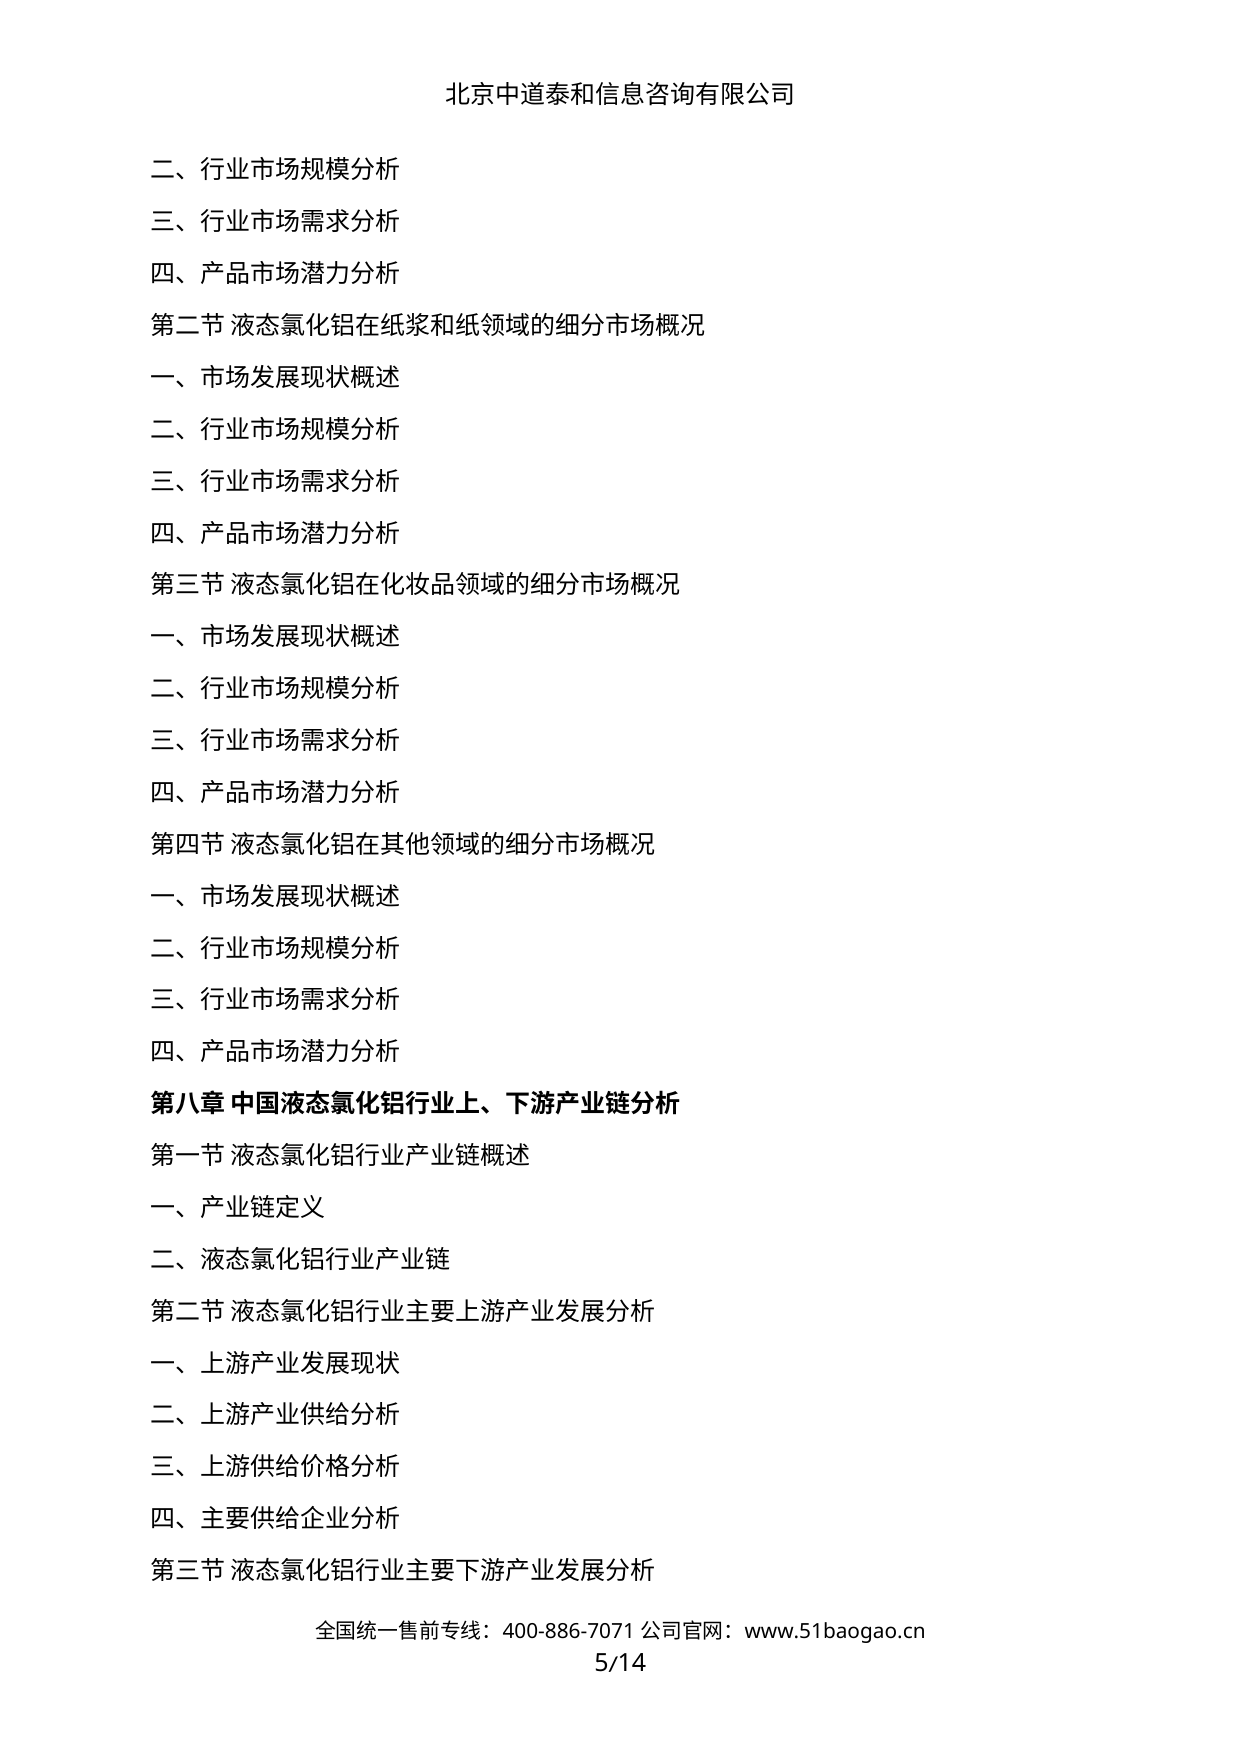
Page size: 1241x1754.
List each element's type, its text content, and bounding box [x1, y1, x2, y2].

text 二、行业市场规模分析 [150, 150, 1090, 186]
text 四、产品市场潜力分析 [150, 1032, 1090, 1068]
text 二、液态氯化铝行业产业链 [150, 1239, 1090, 1276]
text 三、行业市场需求分析 [150, 202, 1090, 238]
text 四、产品市场潜力分析 [150, 772, 1090, 809]
text 第二节 液态氯化铝行业主要上游产业发展分析 [150, 1291, 1090, 1327]
text 一、市场发展现状概述 [150, 617, 1090, 653]
text 四、产品市场潜力分析 [150, 513, 1090, 549]
text 三、上游供给价格分析 [150, 1447, 1090, 1483]
text 一、上游产业发展现状 [150, 1343, 1090, 1379]
text 第三节 液态氯化铝在化妆品领域的细分市场概况 [150, 565, 1090, 601]
text 第一节 液态氯化铝行业产业链概述 [150, 1136, 1090, 1172]
text 第二节 液态氯化铝在纸浆和纸领域的细分市场概况 [150, 306, 1090, 342]
text 一、市场发展现状概述 [150, 876, 1090, 912]
text 一、市场发展现状概述 [150, 357, 1090, 394]
text 第四节 液态氯化铝在其他领域的细分市场概况 [150, 824, 1090, 861]
text 四、产品市场潜力分析 [150, 254, 1090, 290]
text 二、行业市场规模分析 [150, 928, 1090, 964]
text 二、上游产业供给分析 [150, 1395, 1090, 1431]
text 二、行业市场规模分析 [150, 409, 1090, 446]
text 第三节 液态氯化铝行业主要下游产业发展分析 [150, 1551, 1090, 1587]
text 三、行业市场需求分析 [150, 721, 1090, 757]
text 三、行业市场需求分析 [150, 461, 1090, 497]
text 四、主要供给企业分析 [150, 1499, 1090, 1535]
text 第八章 中国液态氯化铝行业上、下游产业链分析 [150, 1084, 1090, 1120]
text 一、产业链定义 [150, 1187, 1090, 1224]
text 二、行业市场规模分析 [150, 669, 1090, 705]
text 三、行业市场需求分析 [150, 980, 1090, 1016]
